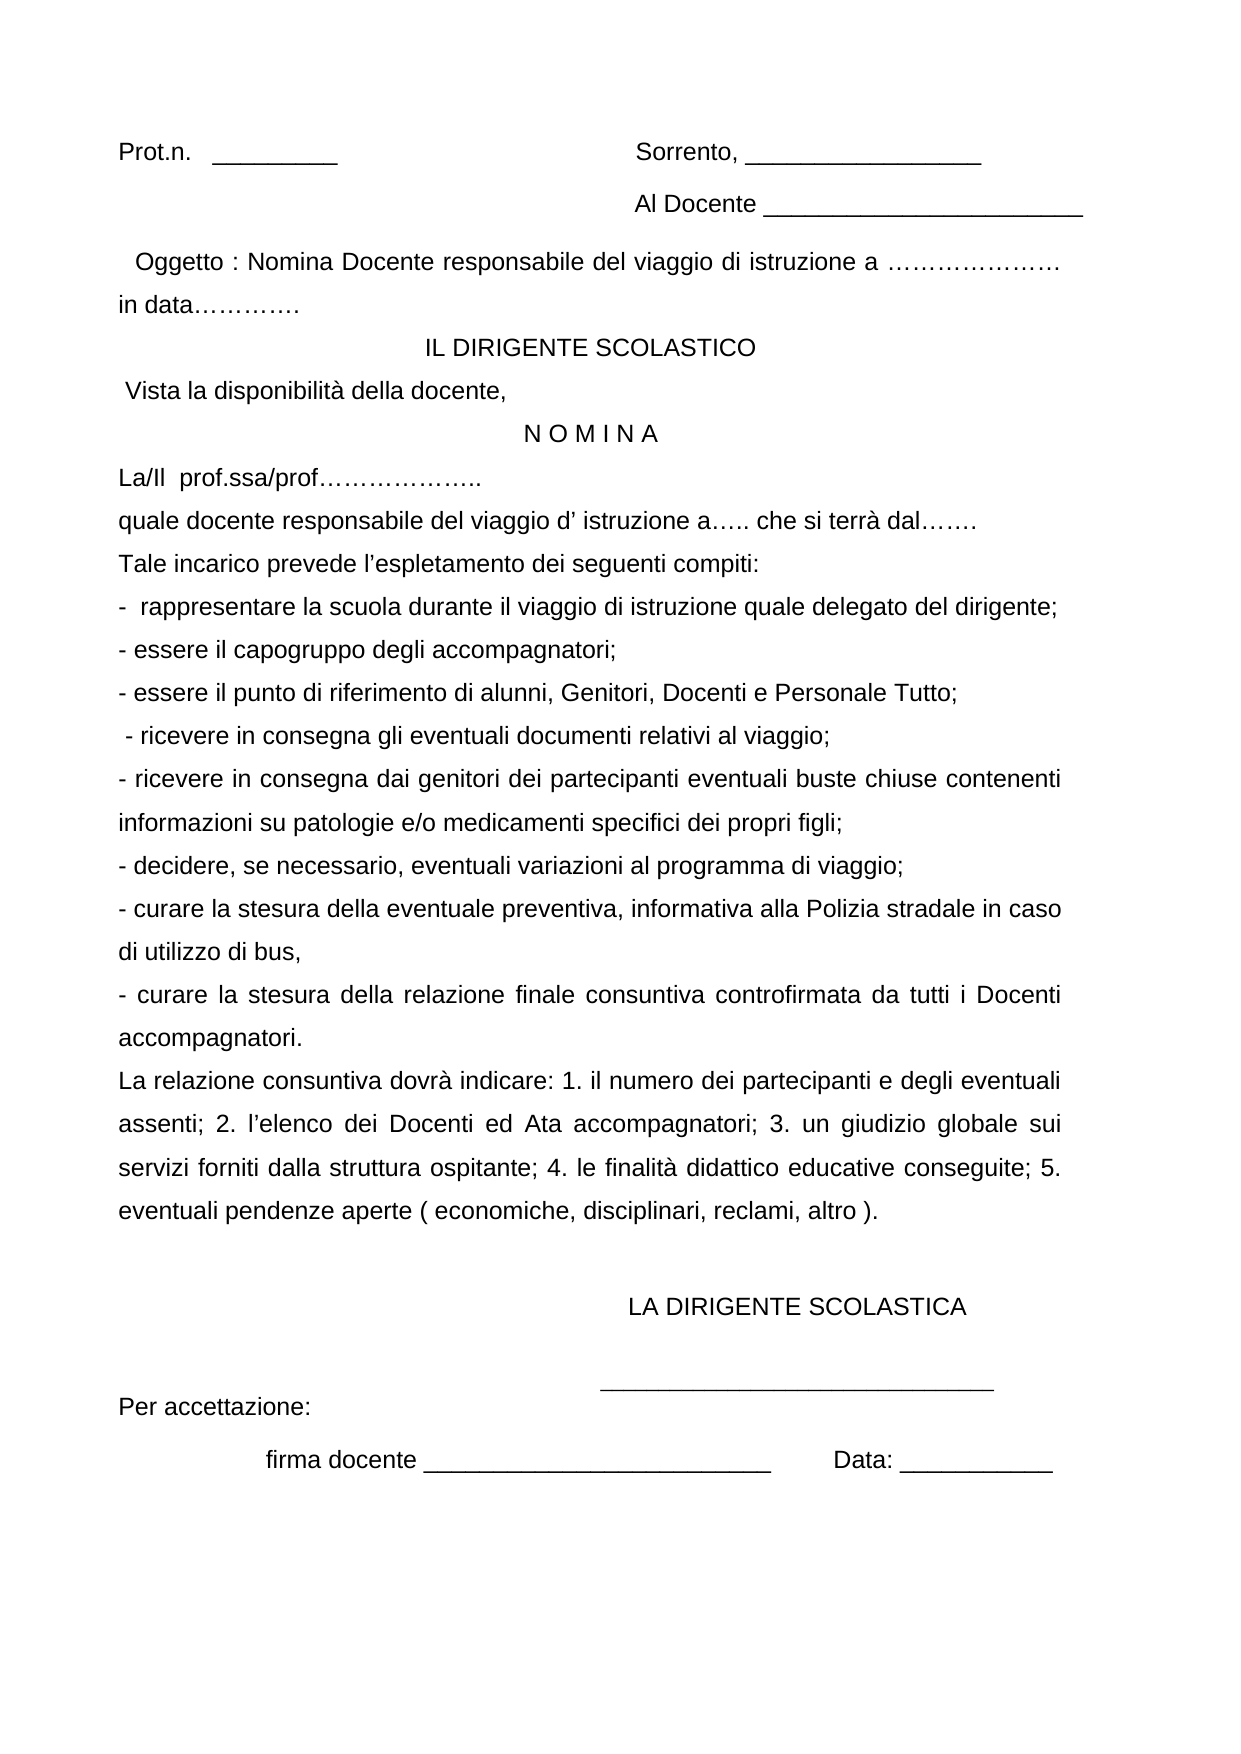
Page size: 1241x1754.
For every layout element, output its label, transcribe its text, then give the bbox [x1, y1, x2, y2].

text Prot.n. _________ Sorrento, _________________ [118, 137, 1122, 165]
text Al Docente _______________________ [561, 189, 1122, 218]
text - curare la stesura della eventuale preventiva, informativa alla Polizia stradale in caso di utilizzo di bus, [118, 894, 1063, 966]
text IL DIRIGENTE SCOLASTICO [118, 333, 1063, 362]
text - curare la stesura della relazione finale consuntiva controfirmata da tutti i Docenti accompagnatori. [118, 980, 1063, 1052]
text La/Il prof.ssa/prof……………….. [118, 462, 1063, 491]
text - rappresentare la scuola durante il viaggio di istruzione quale delegato del dirigente; [118, 592, 1063, 621]
text - essere il punto di riferimento di alunni, Genitori, Docenti e Personale Tutto; [118, 678, 1063, 707]
text Vista la disponibilità della docente, [118, 376, 1063, 405]
text Per accettazione: [118, 1392, 1122, 1421]
text Oggetto : Nomina Docente responsabile del viaggio di istruzione a …………………in data…………. [118, 247, 1063, 319]
text Tale incarico prevede l’espletamento dei seguenti compiti: [118, 549, 1063, 577]
text N O M I N A [118, 419, 1063, 448]
text - ricevere in consegna gli eventuali documenti relativi al viaggio; [118, 721, 1063, 750]
text quale docente responsabile del viaggio d’ istruzione a….. che si terrà dal……. [118, 506, 1063, 534]
text - essere il capogruppo degli accompagnatori; [118, 635, 1063, 664]
text La relazione consuntiva dovrà indicare: 1. il numero dei partecipanti e degli eventuali assenti; 2. l’elenco dei Docenti ed Ata accompagnatori; 3. un giudizio globale sui servizi forniti dalla struttura ospitante; 4. le finalità didattico educative conseguite; 5. eventuali pendenze aperte ( economiche, disciplinari, reclami, altro ). [118, 1066, 1063, 1224]
text firma docente _________________________ Data: ___________ [118, 1445, 1122, 1474]
text - decidere, se necessario, eventuali variazioni al programma di viaggio; [118, 851, 1063, 879]
text __________________________________ [472, 1368, 1122, 1392]
subtitle LA DIRIGENTE SCOLASTICA [472, 1291, 1122, 1320]
text - ricevere in consegna dai genitori dei partecipanti eventuali buste chiuse contenenti informazioni su patologie e/o medicamenti specifici dei propri figli; [118, 764, 1063, 836]
